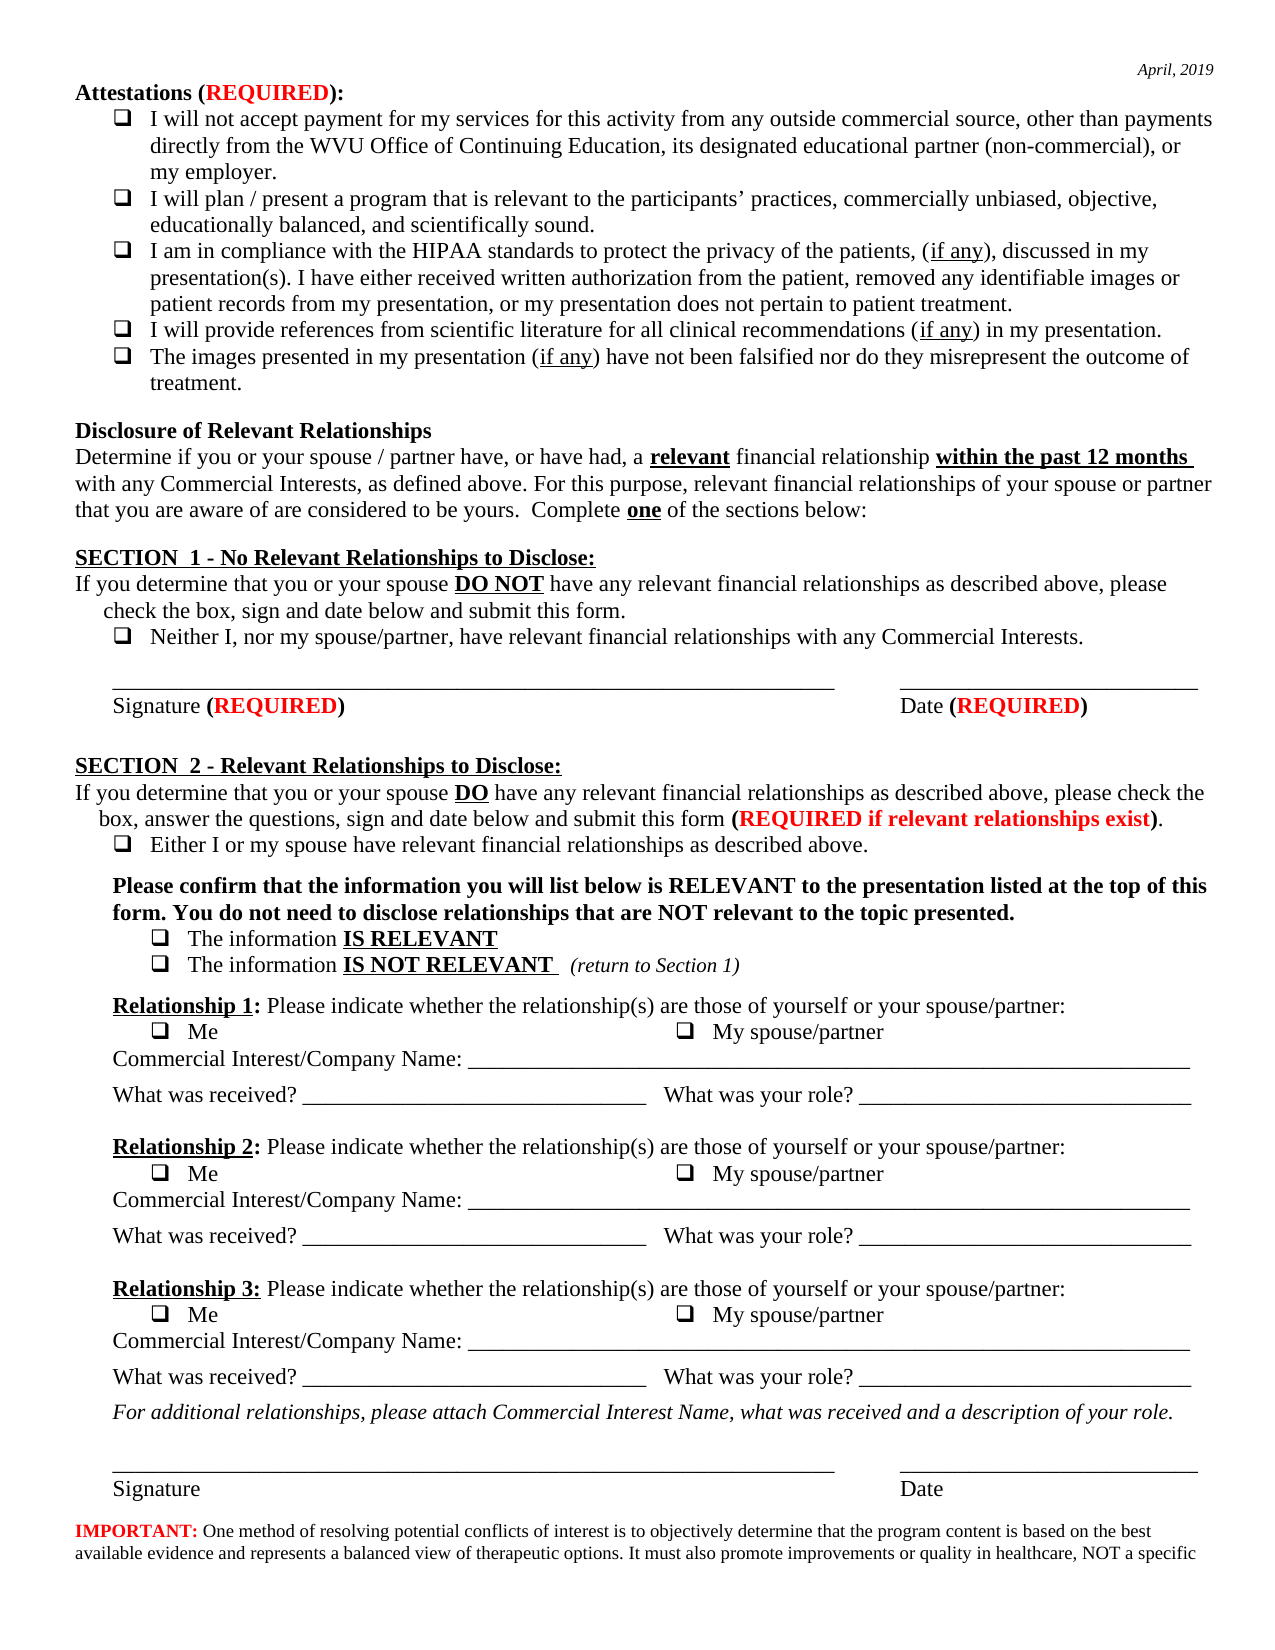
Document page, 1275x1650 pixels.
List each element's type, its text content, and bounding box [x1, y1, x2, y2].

text April, 2019 [75, 60, 1215, 79]
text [75, 1520, 1215, 1563]
list I am in compliance with the HIPAA standards to protect the privacy of the patients, (if any), discussed in my presentation(s). I have either received written authorization from the patient, removed any identifiable images or patient records from my presentation, or my presentation does not pertain to patient treatment. [112, 237, 1215, 316]
text For additional relationships, please attach Commercial Interest Name, what was received and a description of your role. [75, 1399, 1215, 1424]
text Relationship 1: Please indicate whether the relationship(s) are those of yourself or your spouse/partner: [112, 992, 1215, 1018]
list The images presented in my presentation (if any) have not been falsified nor do they misrepresent the outcome of treatment. [112, 343, 1215, 395]
text What was received? ______________________________ What was your role? _____________________________ [112, 1081, 1215, 1107]
text Disclosure of Relevant Relationships [75, 417, 1215, 443]
text Relationship 3: Please indicate whether the relationship(s) are those of yourself or your spouse/partner: [112, 1275, 1215, 1301]
text What was received? ______________________________ What was your role? _____________________________ [112, 1363, 1215, 1390]
list I will plan / present a program that is relevant to the participants’ practices, commercially unbiased, objective, educationally balanced, and scientifically sound. [112, 184, 1215, 237]
text Please confirm that the information you will list below is RELEVANT to the presentation listed at the top of this form. You do not need to disclose relationships that are NOT relevant to the topic presented. [112, 872, 1215, 925]
text Commercial Interest/Company Name: _______________________________________________________________ [112, 1327, 1215, 1354]
text If you determine that you or your spouse DO have any relevant financial relationships as described above, please check the box, answer the questions, sign and date below and submit this form (REQUIRED if relevant relationships exist). [75, 779, 1215, 831]
list The information IS RELEVANT [150, 925, 1215, 951]
list Either I or my spouse have relevant financial relationships as described above. [112, 831, 1215, 858]
text Commercial Interest/Company Name: _______________________________________________________________ [112, 1186, 1215, 1212]
text Determine if you or your spouse / partner have, or have had, a relevant financial relationship within the past 12 months with any Commercial Interests, as defined above. For this purpose, relevant financial relationships of your spouse or partner that you are aware of are considered to be yours. Complete one of the sections below: [75, 443, 1215, 522]
list _______________________________________________________________ __________________________ [112, 666, 1215, 692]
text Signature Date [75, 1475, 1215, 1501]
list I will provide references from scientific literature for all clinical recommendations (if any) in my presentation. [112, 316, 1215, 343]
text SECTION 1 - No Relevant Relationships to Disclose: [75, 544, 1215, 570]
text If you determine that you or your spouse DO NOT have any relevant financial relationships as described above, please check the box, sign and date below and submit this form. [75, 570, 1215, 623]
text SECTION 2 - Relevant Relationships to Disclose: [75, 752, 1215, 779]
list Me [150, 1301, 525, 1327]
list Me [150, 1018, 525, 1045]
text Commercial Interest/Company Name: _______________________________________________________________ [112, 1045, 1215, 1071]
list Neither I, nor my spouse/partner, have relevant financial relationships with any Commercial Interests. [112, 623, 1215, 649]
list I will not accept payment for my services for this activity from any outside commercial source, other than payments directly from the WVU Office of Continuing Education, its designated educational partner (non-commercial), or my employer. [112, 106, 1215, 184]
list The information IS NOT RELEVANT (return to Section 1) [150, 951, 1215, 978]
text What was received? ______________________________ What was your role? _____________________________ [112, 1222, 1215, 1248]
list My spouse/partner [675, 1018, 1215, 1045]
list My spouse/partner [675, 1160, 1215, 1186]
list My spouse/partner [675, 1301, 1215, 1327]
list Me [150, 1160, 525, 1186]
text Attestations (REQUIRED): [75, 79, 1215, 106]
text Relationship 2: Please indicate whether the relationship(s) are those of yourself or your spouse/partner: [112, 1133, 1215, 1160]
text _______________________________________________________________ __________________________ [75, 1448, 1215, 1475]
list Signature (REQUIRED) Date (REQUIRED) [112, 692, 1215, 719]
